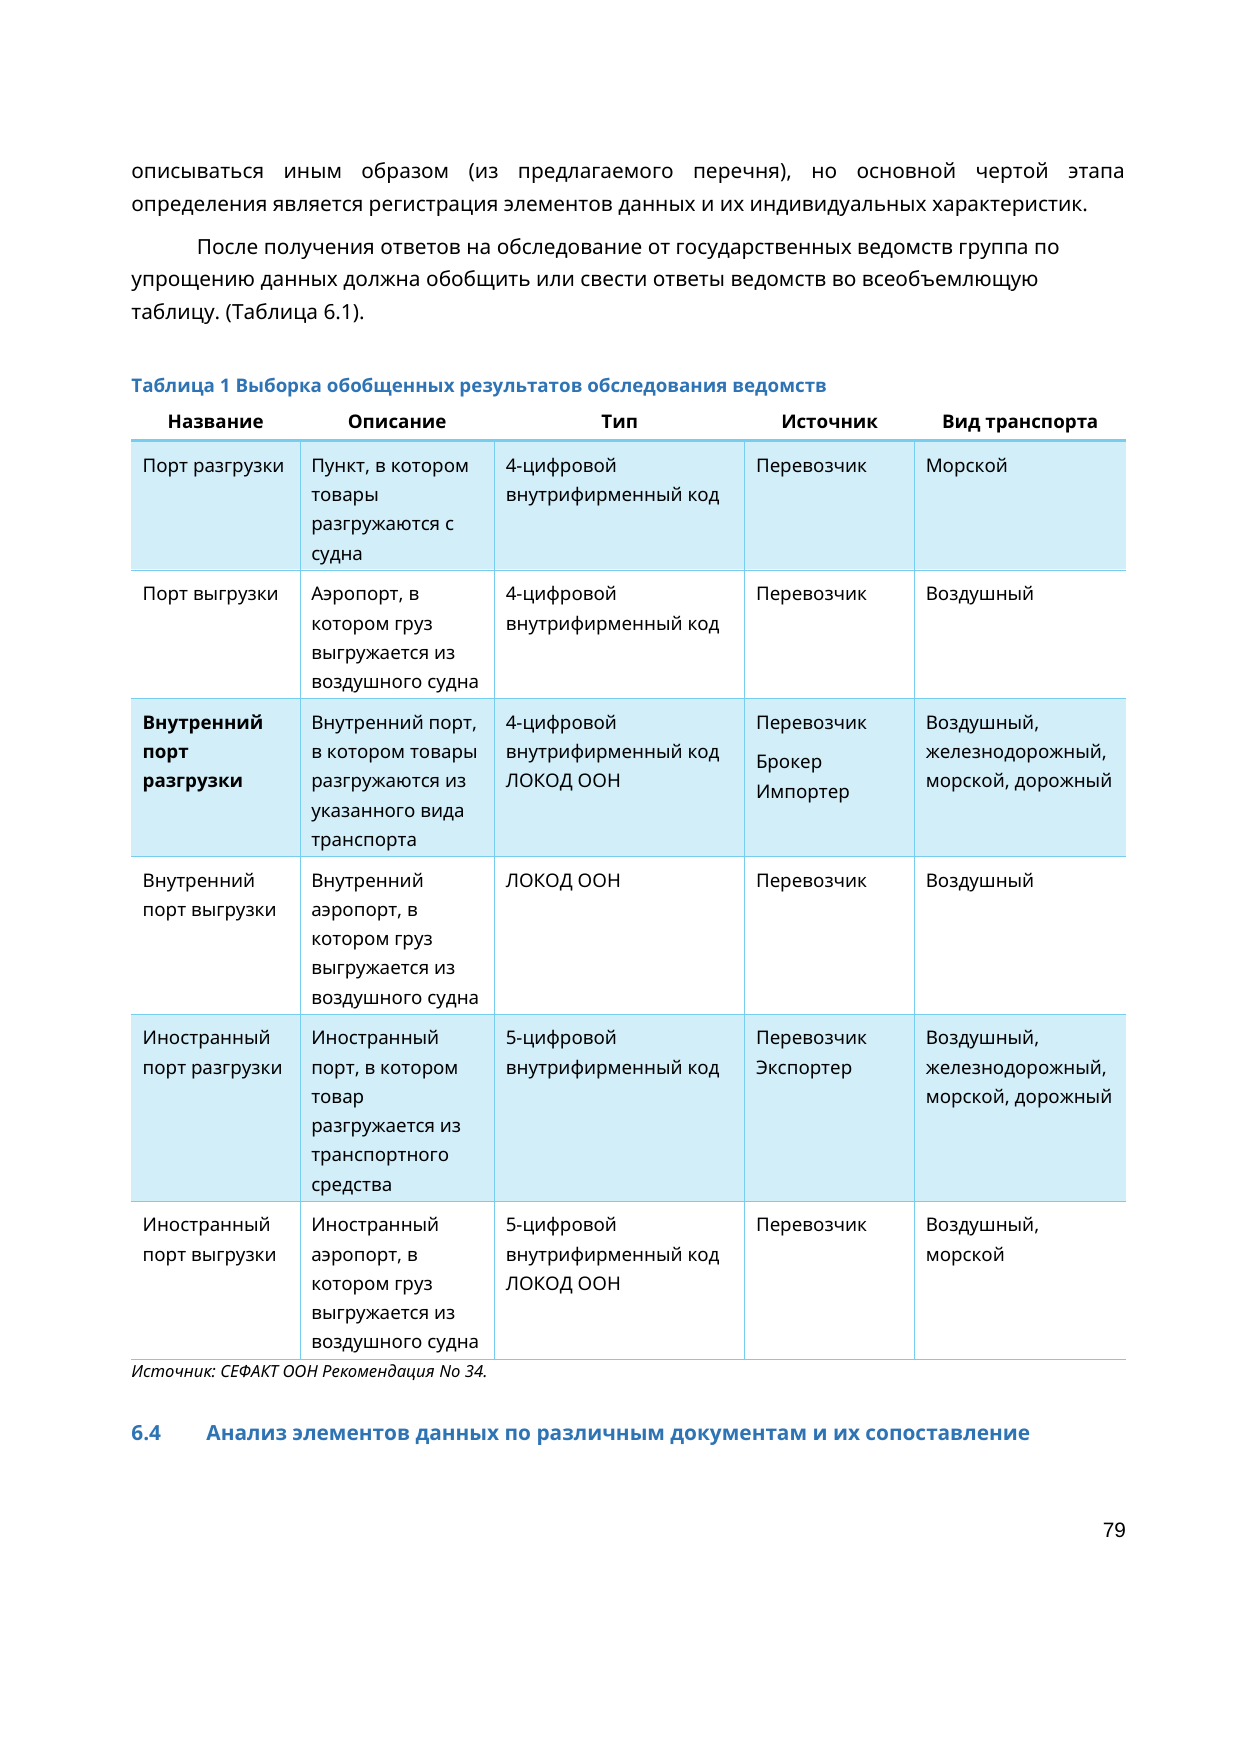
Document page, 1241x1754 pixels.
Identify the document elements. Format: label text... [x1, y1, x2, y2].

table_cell Внутренний порт, в котором товары разгружаются из указанного вида транспорта [301, 699, 494, 856]
table_cell Перевозчик Экспортер [745, 1015, 914, 1201]
table_cell ЛОКОД ООН [495, 857, 744, 1014]
text После получения ответов на обследование от государственных ведомств группа по упрощению данных должна обобщить или свести ответы ведомств во всеобъемлющую таблицу. (Taблица 6.1). [131, 232, 1126, 326]
table_cell Перевозчик [745, 442, 914, 569]
table_cell Воздушный [915, 857, 1126, 1014]
table_header Название [131, 398, 300, 438]
table_cell 4-цифровой внутрифирменный код [495, 571, 744, 698]
table_cell Внутренний порт выгрузки [131, 857, 300, 1014]
table_cell Внутренний аэропорт, в котором груз выгружается из воздушного судна [301, 857, 494, 1014]
table_cell Воздушный, железнодорожный, морской, дорожный [915, 699, 1126, 856]
table_cell Иностранный порт выгрузки [131, 1202, 300, 1359]
table_cell Перевозчик [745, 571, 914, 698]
subtitle Анализ элементов данных по различным документам и их сопоставление [131, 1418, 1126, 1446]
table_cell Пункт, в котором товары разгружаются с судна [301, 442, 494, 569]
table_cell Воздушный [915, 571, 1126, 698]
table_cell Иностранный аэропорт, в котором груз выгружается из воздушного судна [301, 1202, 494, 1359]
table_cell 5-цифровой внутрифирменный код [495, 1015, 744, 1201]
table_cell Морской [915, 442, 1126, 569]
text Таблица 1 Выборка обобщенных результатов обследования ведомств [131, 373, 1126, 398]
table_cell Порт выгрузки [131, 571, 300, 698]
table_header Тип [494, 398, 744, 438]
table_cell 4-цифровой внутрифирменный код [495, 442, 744, 569]
table_cell Перевозчик [745, 857, 914, 1014]
text Источник: СЕФАКТ ООН Рекомендация No 34. [131, 1360, 1126, 1382]
table_header Описание [300, 398, 494, 438]
table_cell 4-цифровой внутрифирменный код ЛОКОД ООН [495, 699, 744, 856]
table_cell 5-цифровой внутрифирменный код ЛОКОД ООН [495, 1202, 744, 1359]
table_cell Перевозчик Брокер Импортер [745, 699, 914, 856]
table_header Вид транспорта [914, 398, 1126, 438]
table_cell Внутренний порт разгрузки [131, 699, 300, 856]
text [131, 156, 1126, 217]
table_cell Иностранный порт разгрузки [131, 1015, 300, 1201]
table_cell Воздушный, железнодорожный, морской, дорожный [915, 1015, 1126, 1201]
table_cell Воздушный, морской [915, 1202, 1126, 1359]
table_cell Перевозчик [745, 1202, 914, 1359]
table_cell Иностранный порт, в котором товар разгружается из транспортного средства [301, 1015, 494, 1201]
table_cell Аэропорт, в котором груз выгружается из воздушного судна [301, 571, 494, 698]
table_header Источник [745, 398, 914, 438]
table_cell Порт разгрузки [131, 442, 300, 569]
